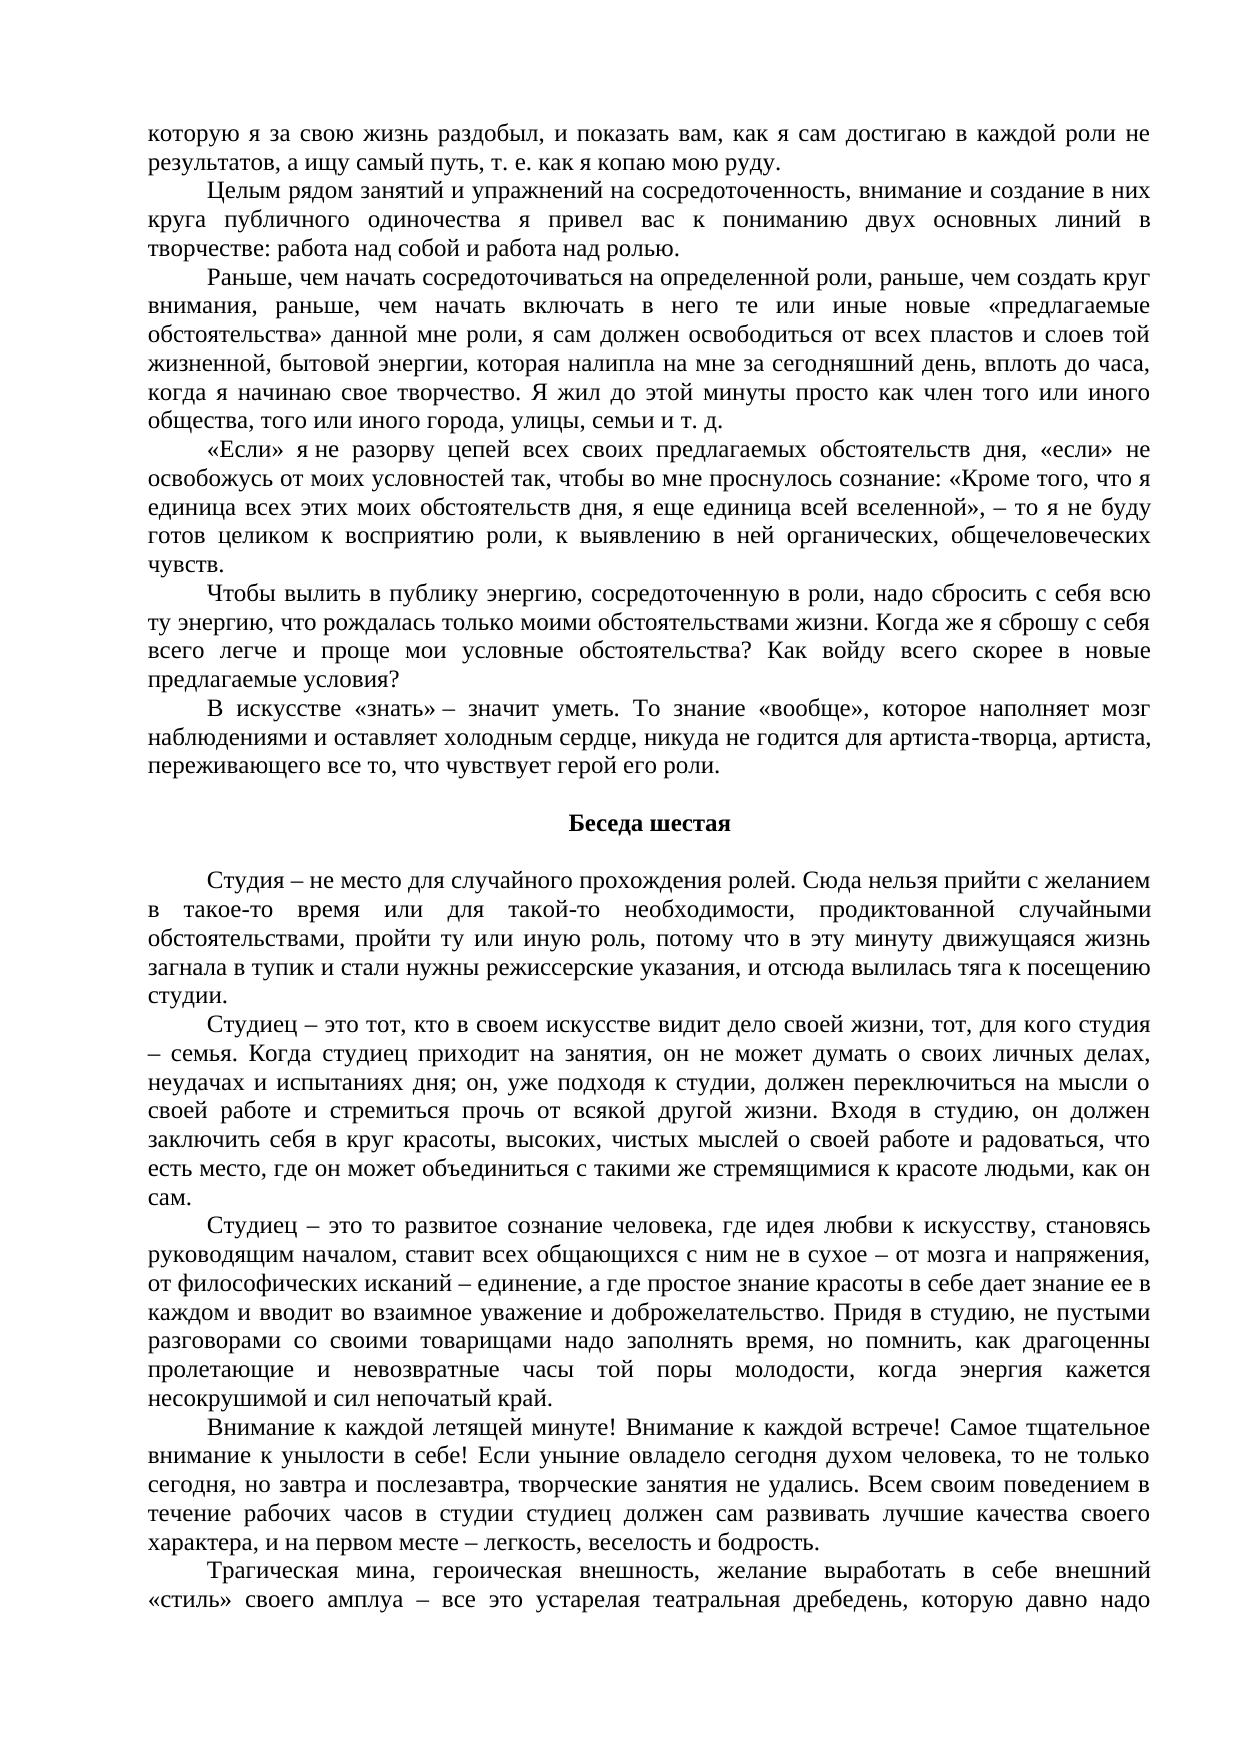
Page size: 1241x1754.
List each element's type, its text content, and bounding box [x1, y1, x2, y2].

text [148, 1556, 1152, 1613]
text Студия – не место для случайного прохождения ролей. Сюда нельзя прийти с желанием в такое-то время или для такой-то необходимости, продиктованной случайными обстоятельствами, пройти ту или иную роль, потому что в эту минуту движущаяся жизнь загнала в тупик и стали нужны режиссерские указания, и отсюда вылилась тяга к посещению студии. [148, 866, 1152, 1009]
text В искусстве «знать» – значит уметь. То знание «вообще», которое наполняет мозг наблюдениями и оставляет холодным сердце, никуда не годится для артиста-творца, артиста, переживающего все то, что чувствует герой его роли. [148, 693, 1152, 779]
text Целым рядом занятий и упражнений на сосредоточенность, внимание и создание в них круга публичного одиночества я привел вас к пониманию двух основных линий в творчестве: работа над собой и работа над ролью. [148, 176, 1152, 262]
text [148, 118, 1152, 176]
subtitle Беседа шестая [148, 808, 1152, 837]
text «Если» я не разорву цепей всех своих предлагаемых обстоятельств дня, «если» не освобожусь от моих условностей так, чтобы во мне проснулось сознание: «Кроме того, что я единица всех этих моих обстоятельств дня, я еще единица всей вселенной», – то я не буду готов целиком к восприятию роли, к выявлению в ней органических, общечеловеческих чувств. [148, 434, 1152, 578]
text Студиец – это тот, кто в своем искусстве видит дело своей жизни, тот, для кого студия – семья. Когда студиец приходит на занятия, он не может думать о своих личных делах, неудачах и испытаниях дня; он, уже подходя к студии, должен переключиться на мысли о своей работе и стремиться прочь от всякой другой жизни. Входя в студию, он должен заключить себя в круг красоты, высоких, чистых мыслей о своей работе и радоваться, что есть место, где он может объединиться с такими же стремящимися к красоте людьми, как он сам. [148, 1009, 1152, 1211]
text Чтобы вылить в публику энергию, сосредоточенную в роли, надо сбросить с себя всю ту энергию, что рождалась только моими обстоятельствами жизни. Когда же я сброшу с себя всего легче и проще мои условные обстоятельства? Как войду всего скорее в новые предлагаемые условия? [148, 578, 1152, 693]
text Студиец – это то развитое сознание человека, где идея любви к искусству, становясь руководящим началом, ставит всех общающихся с ним не в сухое – от мозга и напряжения, от философических исканий – единение, а где простое знание красоты в себе дает знание ее в каждом и вводит во взаимное уважение и доброжелательство. Придя в студию, не пустыми разговорами со своими товарищами надо заполнять время, но помнить, как драгоценны пролетающие и невозвратные часы той поры молодости, когда энергия кажется несокрушимой и сил непочатый край. [148, 1211, 1152, 1412]
text Внимание к каждой летящей минуте! Внимание к каждой встрече! Самое тщательное внимание к унылости в себе! Если уныние овладело сегодня духом человека, то не только сегодня, но завтра и послезавтра, творческие занятия не удались. Всем своим поведением в течение рабочих часов в студии студиец должен сам развивать лучшие качества своего характера, и на первом месте – легкость, веселость и бодрость. [148, 1412, 1152, 1556]
text Раньше, чем начать сосредоточиваться на определенной роли, раньше, чем создать круг внимания, раньше, чем начать включать в него те или иные новые «предлагаемые обстоятельства» данной мне роли, я сам должен освободиться от всех пластов и слоев той жизненной, бытовой энергии, которая налипла на мне за сегодняшний день, вплоть до часа, когда я начинаю свое творчество. Я жил до этой минуты просто как член того или иного общества, того или иного города, улицы, семьи и т. д. [148, 262, 1152, 434]
